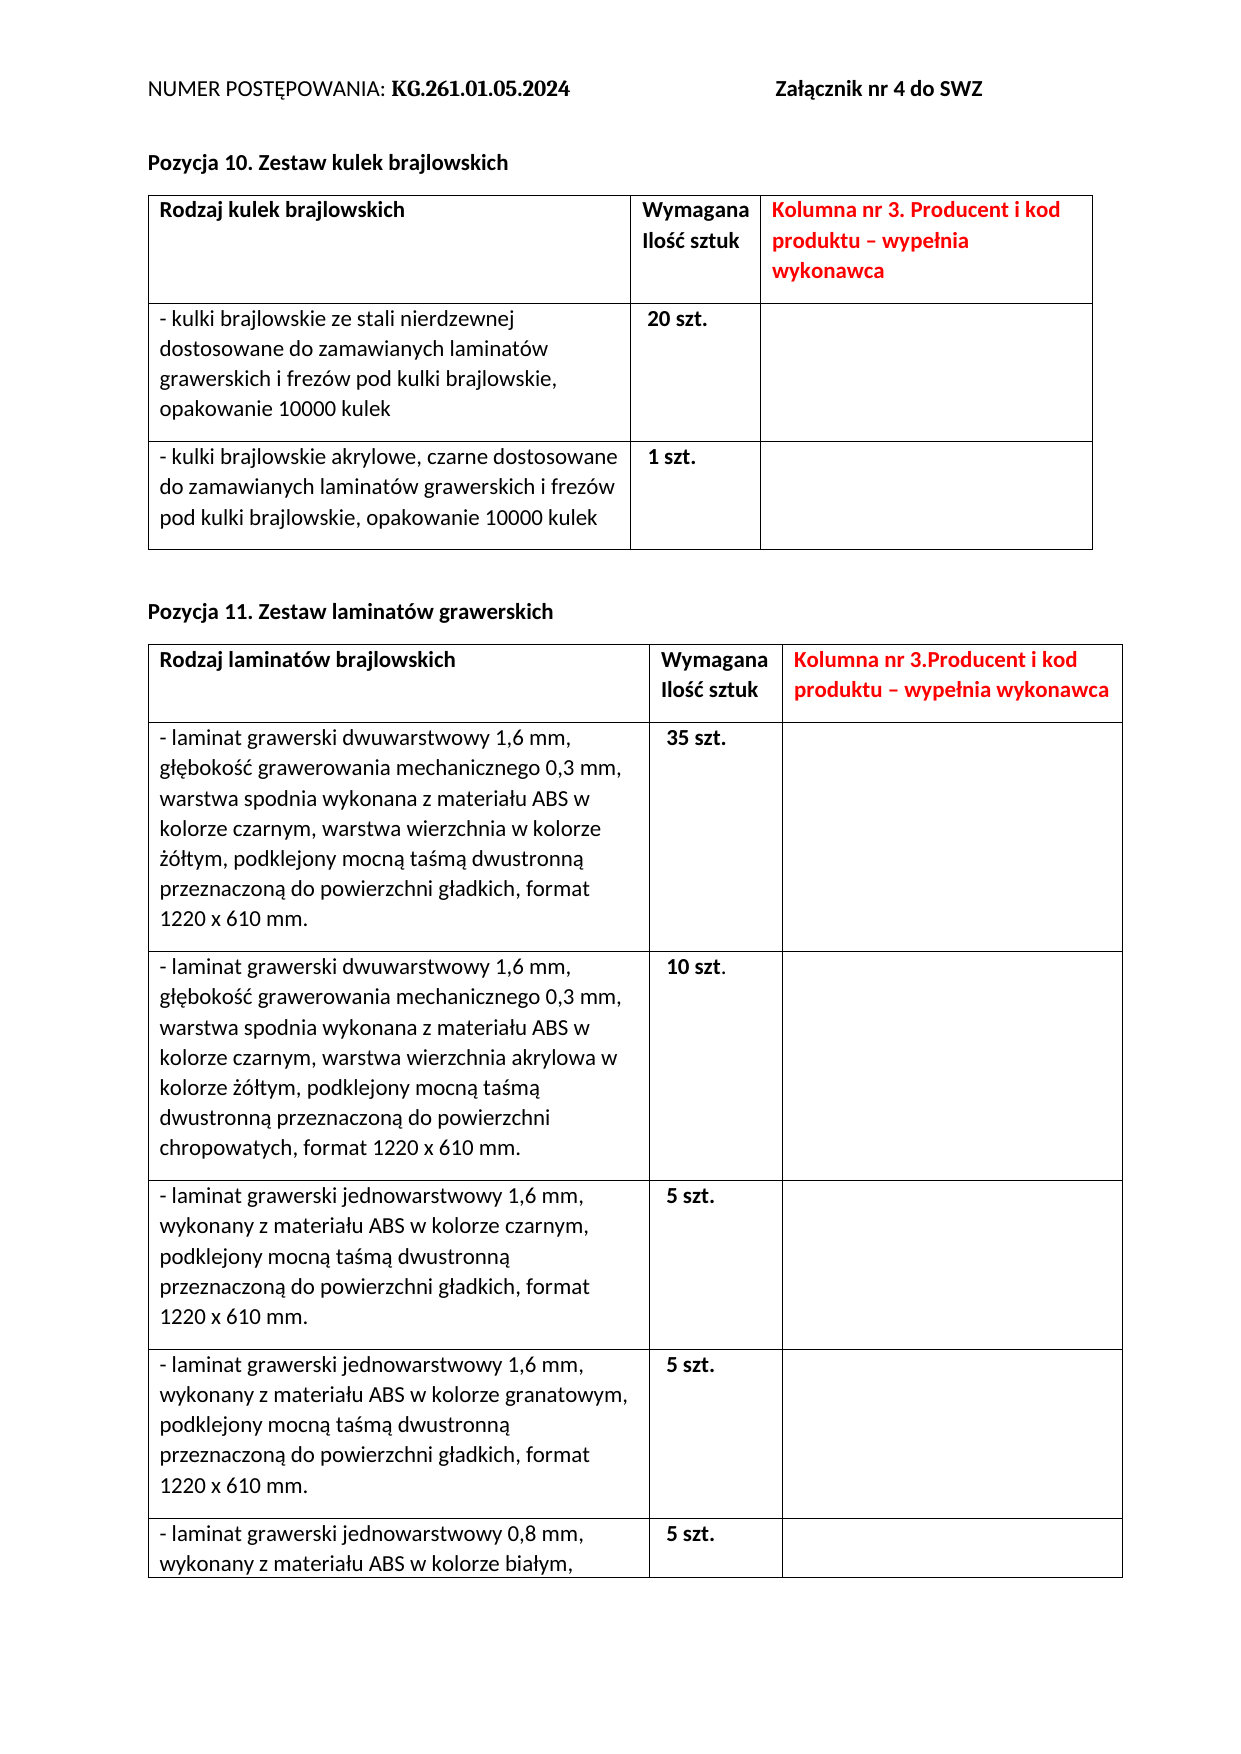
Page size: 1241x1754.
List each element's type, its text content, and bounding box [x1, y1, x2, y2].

text Pozycja 10. Zestaw kulek brajlowskich [148, 148, 1093, 176]
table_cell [149, 1519, 649, 1577]
table_cell [783, 952, 1122, 1180]
table_cell [761, 442, 1092, 549]
table_cell - kulki brajlowskie akrylowe, czarne dostosowane do zamawianych laminatów grawerskich i frezów pod kulki brajlowskie, opakowanie 10000 kulek [149, 442, 630, 549]
table_cell 1 szt. [631, 442, 760, 549]
table_header Kolumna nr 3.Producent i kod produktu – wypełnia wykonawca [783, 645, 1122, 722]
table_cell 5 szt. [650, 1519, 782, 1577]
table_cell - laminat grawerski dwuwarstwowy 1,6 mm, głębokość grawerowania mechanicznego 0,3 mm, warstwa spodnia wykonana z materiału ABS w kolorze czarnym, warstwa wierzchnia w kolorze żółtym, podklejony mocną taśmą dwustronną przeznaczoną do powierzchni gładkich, format 1220 x 610 mm. [149, 723, 649, 951]
table_header Kolumna nr 3. Producent i kod produktu – wypełnia wykonawca [761, 196, 1092, 303]
table_cell 5 szt. [650, 1350, 782, 1518]
table_cell 35 szt. [650, 723, 782, 951]
table_header Wymagana Ilość sztuk [650, 645, 782, 722]
table_cell [783, 1181, 1122, 1349]
table_cell 20 szt. [631, 304, 760, 441]
table_header Rodzaj laminatów brajlowskich [149, 645, 649, 722]
table_header Rodzaj kulek brajlowskich [149, 196, 630, 303]
table_cell 10 szt. [650, 952, 782, 1180]
table_cell [783, 723, 1122, 951]
table_cell [761, 304, 1092, 441]
text Pozycja 11. Zestaw laminatów grawerskich [148, 597, 1093, 625]
table_cell 5 szt. [650, 1181, 782, 1349]
table_cell - kulki brajlowskie ze stali nierdzewnej dostosowane do zamawianych laminatów grawerskich i frezów pod kulki brajlowskie, opakowanie 10000 kulek [149, 304, 630, 441]
table_cell - laminat grawerski jednowarstwowy 1,6 mm, wykonany z materiału ABS w kolorze granatowym, podklejony mocną taśmą dwustronną przeznaczoną do powierzchni gładkich, format 1220 x 610 mm. [149, 1350, 649, 1518]
table_cell - laminat grawerski dwuwarstwowy 1,6 mm, głębokość grawerowania mechanicznego 0,3 mm, warstwa spodnia wykonana z materiału ABS w kolorze czarnym, warstwa wierzchnia akrylowa w kolorze żółtym, podklejony mocną taśmą dwustronną przeznaczoną do powierzchni chropowatych, format 1220 x 610 mm. [149, 952, 649, 1180]
table_cell [783, 1519, 1122, 1577]
table_cell [783, 1350, 1122, 1518]
table_header Wymagana Ilość sztuk [631, 196, 760, 303]
table_cell - laminat grawerski jednowarstwowy 1,6 mm, wykonany z materiału ABS w kolorze czarnym, podklejony mocną taśmą dwustronną przeznaczoną do powierzchni gładkich, format 1220 x 610 mm. [149, 1181, 649, 1349]
